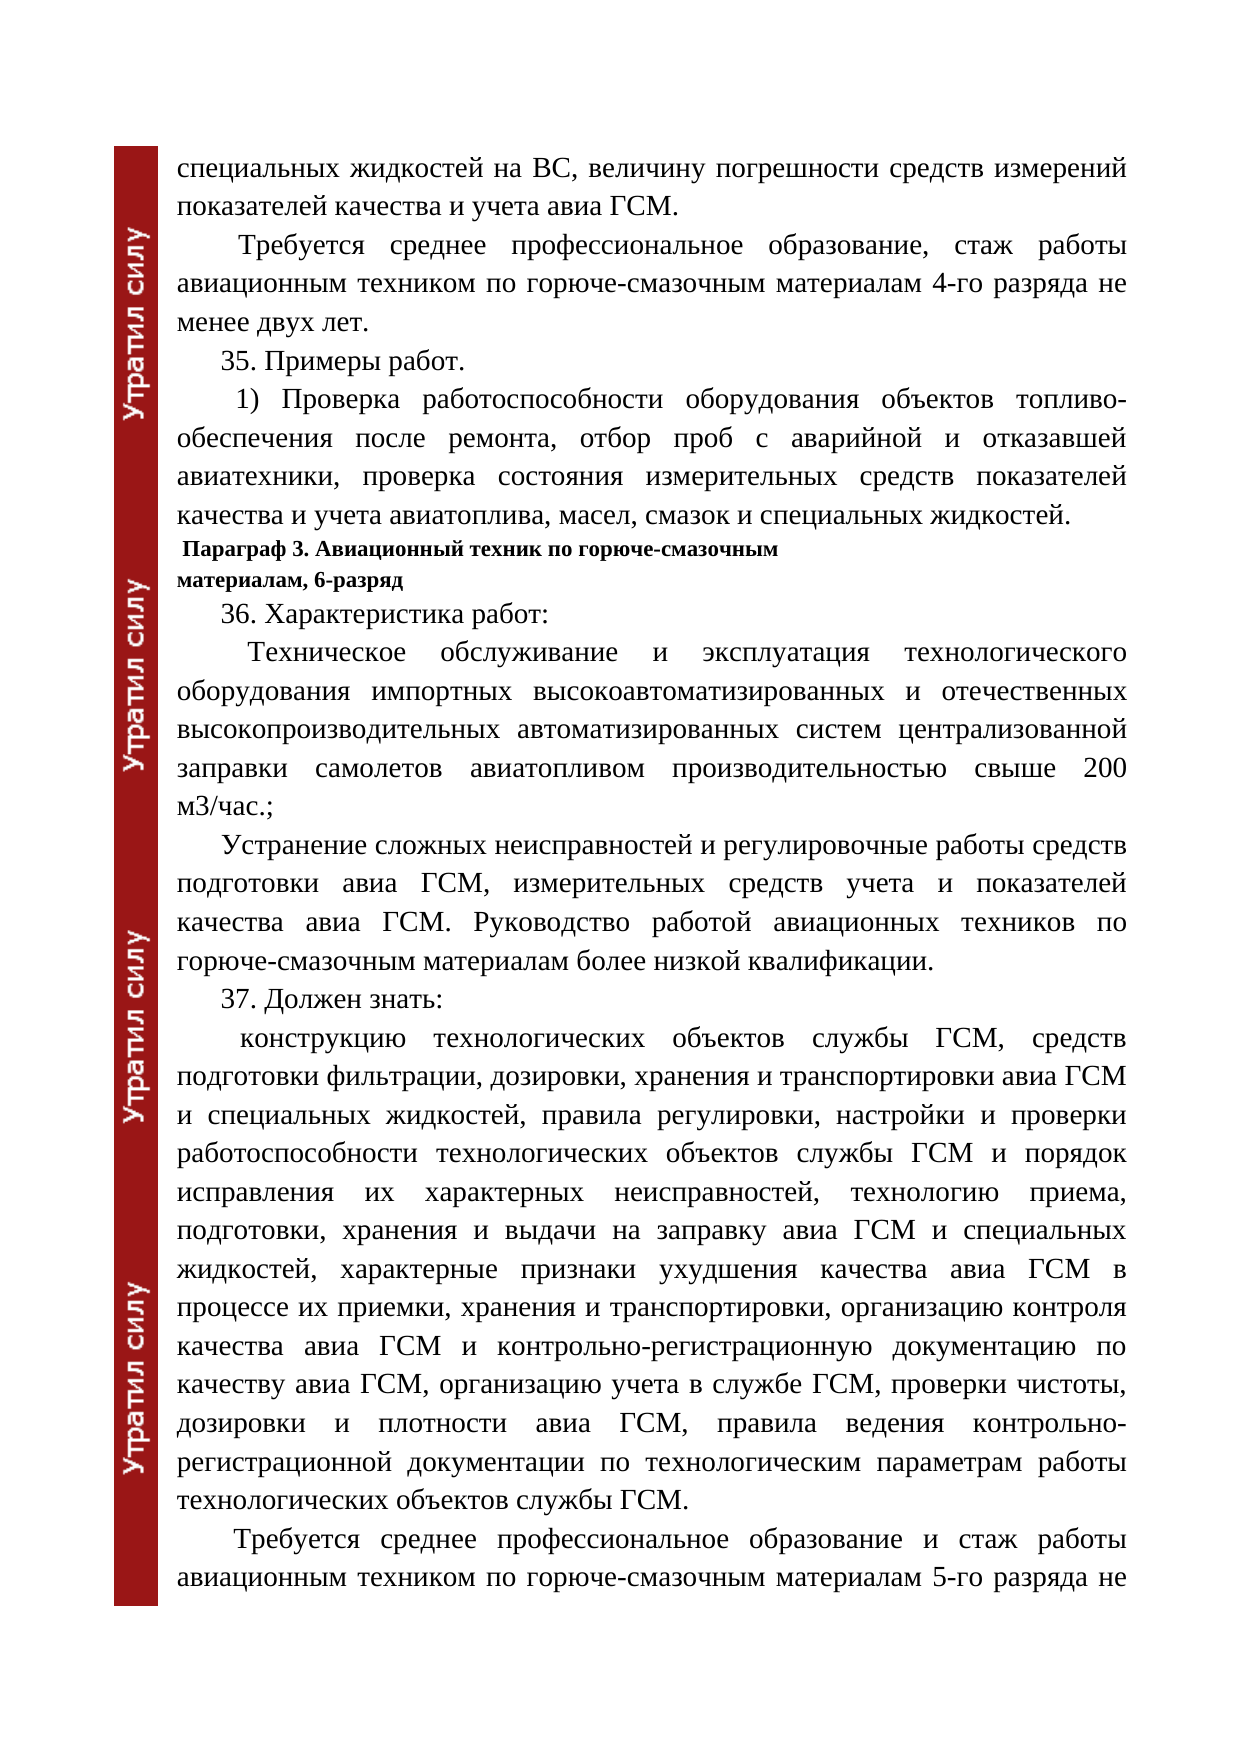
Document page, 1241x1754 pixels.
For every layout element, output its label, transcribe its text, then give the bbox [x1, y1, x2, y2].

picture [114, 146, 158, 150]
text 1) Проверка работоспособности оборудования объектов топливо-обеспечения после ремонта, отбор проб с аварийной и отказавшей авиатехники, проверка состояния измерительных средств показателей качества и учета авиатоплива, масел, смазок и специальных жидкостей. [112, 381, 1128, 530]
text Устранение сложных неисправностей и регулировочные работы средств подготовки авиа ГСМ, измерительных средств учета и показателей качества авиа ГСМ. Руководство работой авиационных техников по горюче-смазочным материалам более низкой квалификации. [112, 827, 1128, 976]
picture [114, 338, 158, 343]
picture [114, 376, 158, 381]
picture [114, 1015, 158, 1020]
picture [114, 1516, 158, 1521]
text 37. Должен знать: [112, 981, 1128, 1015]
picture [114, 629, 158, 634]
text Требуется среднее профессиональное образование, стаж работы авиационным техником по горюче-смазочным материалам 4-го разряда не менее двух лет. [112, 227, 1128, 338]
text конструкцию технологических объектов службы ГСМ, средств подготовки фильтрации, дозировки, хранения и транспортировки авиа ГСМ и специальных жидкостей, правила регулировки, настройки и проверки работоспособности технологических объектов службы ГСМ и порядок исправления их характерных неисправностей, технологию приема, подготовки, хранения и выдачи на заправку авиа ГСМ и специальных жидкостей, характерные признаки ухудшения качества авиа ГСМ в процессе их приемки, хранения и транспортировки, организацию контроля качества авиа ГСМ и контрольно-регистрационную документацию по качеству авиа ГСМ, организацию учета в службе ГСМ, проверки чистоты, дозировки и плотности авиа ГСМ, правила ведения контрольно-регистрационной документации по технологическим параметрам работы технологических объектов службы ГСМ. [112, 1020, 1128, 1516]
picture [114, 976, 158, 981]
picture [114, 822, 158, 827]
picture [114, 222, 158, 227]
picture [114, 1593, 158, 1606]
text Параграф 3. Авиационный техник по горюче-смазочным материалам, 6-разряд [112, 535, 1128, 592]
text Техническое обслуживание и эксплуатация технологического оборудования импортных высокоавтоматизированных и отечественных высокопроизводительных автоматизированных систем централизованной заправки самолетов авиатопливом производительностью свыше 200 м3/час.; [112, 634, 1128, 822]
picture [114, 592, 158, 596]
picture [114, 530, 158, 535]
text 35. Примеры работ. [112, 343, 1128, 376]
text 36. Характеристика работ: [112, 596, 1128, 629]
